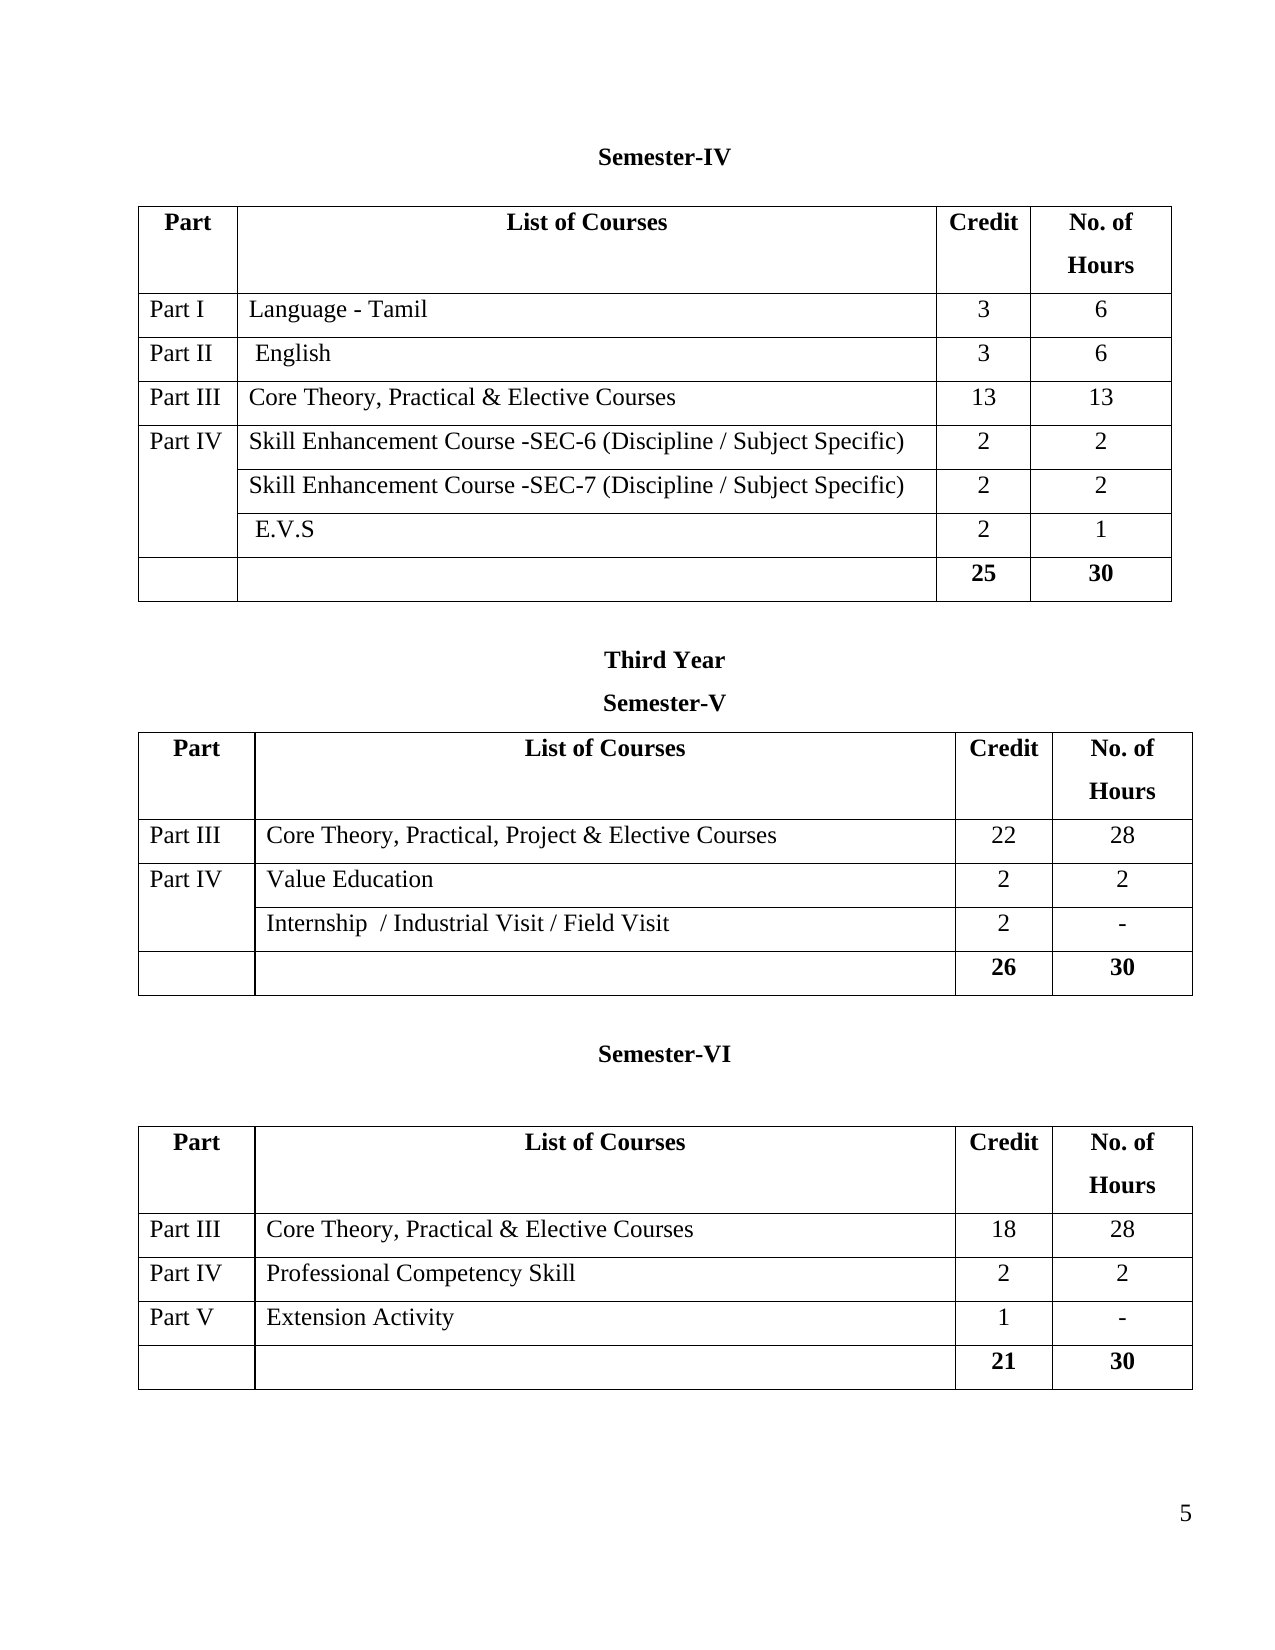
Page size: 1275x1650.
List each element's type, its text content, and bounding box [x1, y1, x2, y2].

table_header List of Courses [256, 1127, 955, 1213]
table_cell Part IV [139, 1258, 254, 1301]
table_cell 2 [956, 864, 1052, 907]
table_cell Core Theory, Practical & Elective Courses [256, 1214, 955, 1257]
table_cell Language - Tamil [238, 294, 936, 337]
table_header Credit [956, 733, 1052, 819]
table_cell 6 [1031, 294, 1171, 337]
table_cell 28 [1053, 820, 1192, 863]
table_cell Part V [139, 1302, 254, 1345]
table_cell 3 [937, 338, 1030, 381]
table_cell Part III [139, 382, 237, 425]
table_cell Part IV [139, 426, 237, 557]
table_cell 2 [937, 470, 1030, 513]
table_cell Professional Competency Skill [256, 1258, 955, 1301]
table_cell 26 [956, 952, 1052, 995]
table_cell 13 [1031, 382, 1171, 425]
table_cell Extension Activity [256, 1302, 955, 1345]
table_cell Part III [139, 1214, 254, 1257]
table_cell 18 [956, 1214, 1052, 1257]
table_header List of Courses [256, 733, 955, 819]
table_cell 6 [1031, 338, 1171, 381]
table_cell [256, 952, 955, 995]
table_cell Internship / Industrial Visit / Field Visit [256, 908, 955, 951]
table_cell 21 [956, 1346, 1052, 1389]
table_cell 30 [1053, 952, 1192, 995]
table_cell 2 [1053, 1258, 1192, 1301]
table_cell 28 [1053, 1214, 1192, 1257]
table_cell Part I [139, 294, 237, 337]
table_cell [139, 952, 254, 995]
text Third Year [137, 645, 1192, 674]
text Semester-V [137, 688, 1192, 717]
table_cell 3 [937, 294, 1030, 337]
table_header Part [139, 733, 254, 819]
table_cell 1 [1031, 514, 1171, 557]
table_cell [139, 1346, 254, 1389]
table_cell 13 [937, 382, 1030, 425]
table_cell 2 [1053, 864, 1192, 907]
table_header List of Courses [238, 207, 936, 293]
table_cell 25 [937, 558, 1030, 601]
table_cell Part IV [139, 864, 254, 951]
table_cell Skill Enhancement Course -SEC-6 (Discipline / Subject Specific) [238, 426, 936, 469]
text Semester-IV [137, 142, 1192, 170]
table_header No. of Hours [1053, 1127, 1192, 1213]
table_cell [256, 1346, 955, 1389]
text Semester-VI [137, 1039, 1192, 1068]
table_cell 2 [937, 426, 1030, 469]
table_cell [238, 382, 936, 425]
table_cell 2 [956, 1258, 1052, 1301]
table_header No. of Hours [1031, 207, 1171, 293]
table_header Credit [956, 1127, 1052, 1213]
table_cell 22 [956, 820, 1052, 863]
table_cell 30 [1031, 558, 1171, 601]
table_cell 2 [956, 908, 1052, 951]
table_cell Value Education [256, 864, 955, 907]
table_header Part [139, 207, 237, 293]
table_cell - [1053, 1302, 1192, 1345]
table_cell Core Theory, Practical, Project & Elective Courses [256, 820, 955, 863]
table_cell Part III [139, 820, 254, 863]
table_header Part [139, 1127, 254, 1213]
table_cell 2 [1031, 426, 1171, 469]
table_cell - [1053, 908, 1192, 951]
table_cell 2 [937, 514, 1030, 557]
table_cell 30 [1053, 1346, 1192, 1389]
table_cell 2 [1031, 470, 1171, 513]
table_cell Part II [139, 338, 237, 381]
table_cell English [238, 338, 936, 381]
table_cell [139, 558, 237, 601]
table_cell E.V.S [238, 514, 936, 557]
table_header Credit [937, 207, 1030, 293]
table_cell 1 [956, 1302, 1052, 1345]
table_header No. of Hours [1053, 733, 1192, 819]
table_cell [238, 558, 936, 601]
table_cell Skill Enhancement Course -SEC-7 (Discipline / Subject Specific) [238, 470, 936, 513]
